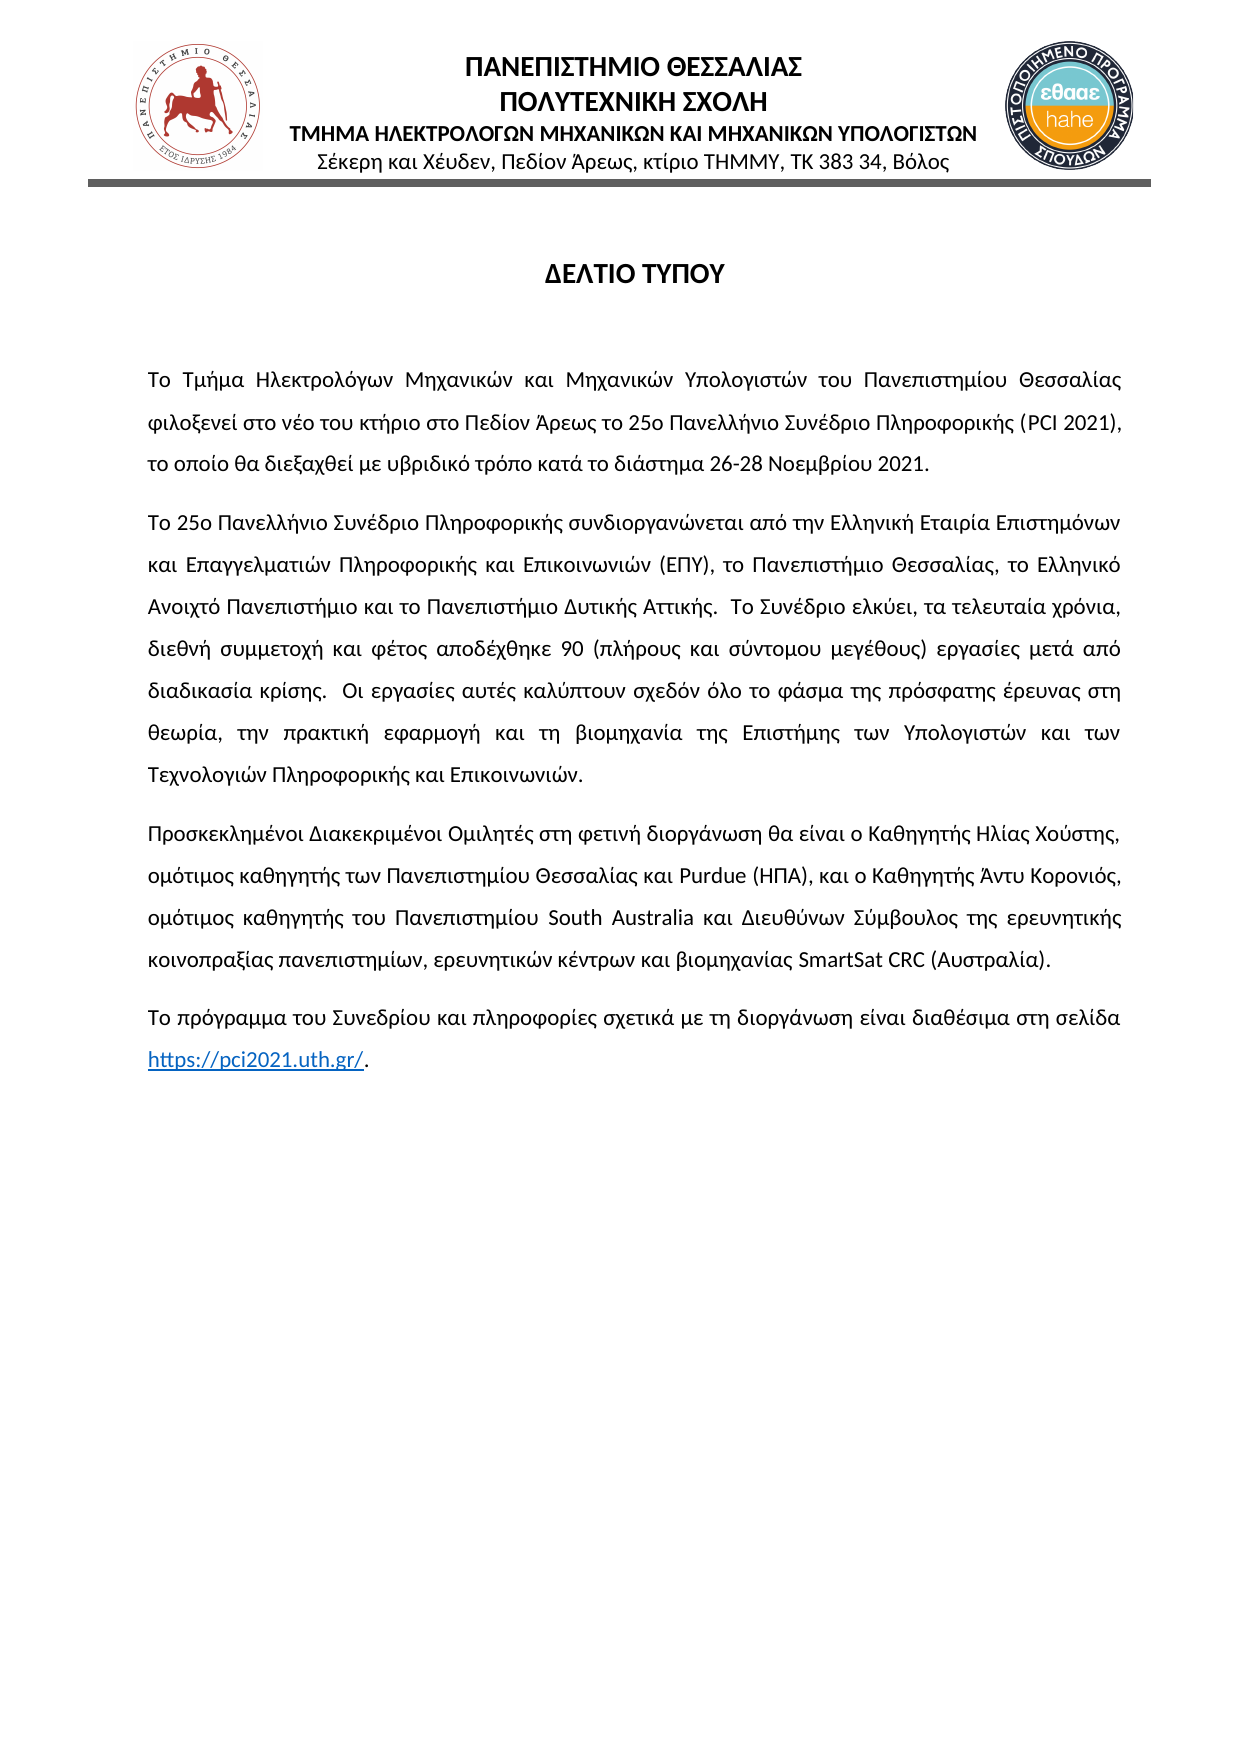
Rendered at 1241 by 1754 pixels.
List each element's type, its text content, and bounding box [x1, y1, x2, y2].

picture [1005, 41, 1134, 170]
text ΔΕΛΤΙΟ ΤΥΠΟΥ [148, 255, 1122, 291]
picture [133, 41, 263, 171]
text Το πρόγραμμα του Συνεδρίου και πληροφορίες σχετικά με τη διοργάνωση είναι διαθέσιμα στη σελίδα https://pci2021.uth.gr/. [148, 1003, 1122, 1073]
text Το 25ο Πανελλήνιο Συνέδριο Πληροφορικής συνδιοργανώνεται από την Ελληνική Εταιρία Επιστημόνων και Επαγγελματιών Πληροφορικής και Επικοινωνιών (ΕΠΥ), το Πανεπιστήμιο Θεσσαλίας, το Ελληνικό Ανοιχτό Πανεπιστήμιο και το Πανεπιστήμιο Δυτικής Αττικής. Το Συνέδριο ελκύει, τα τελευταία χρόνια, διεθνή συμμετοχή και φέτος αποδέχθηκε 90 (πλήρους και σύντομου μεγέθους) εργασίες μετά από διαδικασία κρίσης. Οι εργασίες αυτές καλύπτουν σχεδόν όλο το φάσμα της πρόσφατης έρευνας στη θεωρία, την πρακτική εφαρμογή και τη βιομηχανία της Επιστήμης των Υπολογιστών και των Τεχνολογιών Πληροφορικής και Επικοινωνιών. [148, 508, 1122, 788]
text Το Τμήμα Ηλεκτρολόγων Μηχανικών και Μηχανικών Υπολογιστών του Πανεπιστημίου Θεσσαλίας φιλοξενεί στο νέο του κτήριο στο Πεδίον Άρεως το 25ο Πανελλήνιο Συνέδριο Πληροφορικής (PCI 2021), το οποίο θα διεξαχθεί με υβριδικό τρόπο κατά το διάστημα 26-28 Νοεμβρίου 2021. [148, 366, 1122, 478]
text Προσκεκλημένοι Διακεκριμένοι Ομιλητές στη φετινή διοργάνωση θα είναι ο Καθηγητής Ηλίας Χούστης, ομότιμος καθηγητής των Πανεπιστημίου Θεσσαλίας και Purdue (ΗΠΑ), και ο Καθηγητής Άντυ Κορονιός, ομότιμος καθηγητής του Πανεπιστημίου South Australia και Διευθύνων Σύμβουλος της ερευνητικής κοινοπραξίας πανεπιστημίων, ερευνητικών κέντρων και βιομηχανίας SmartSat CRC (Aυστραλία). [148, 819, 1122, 973]
